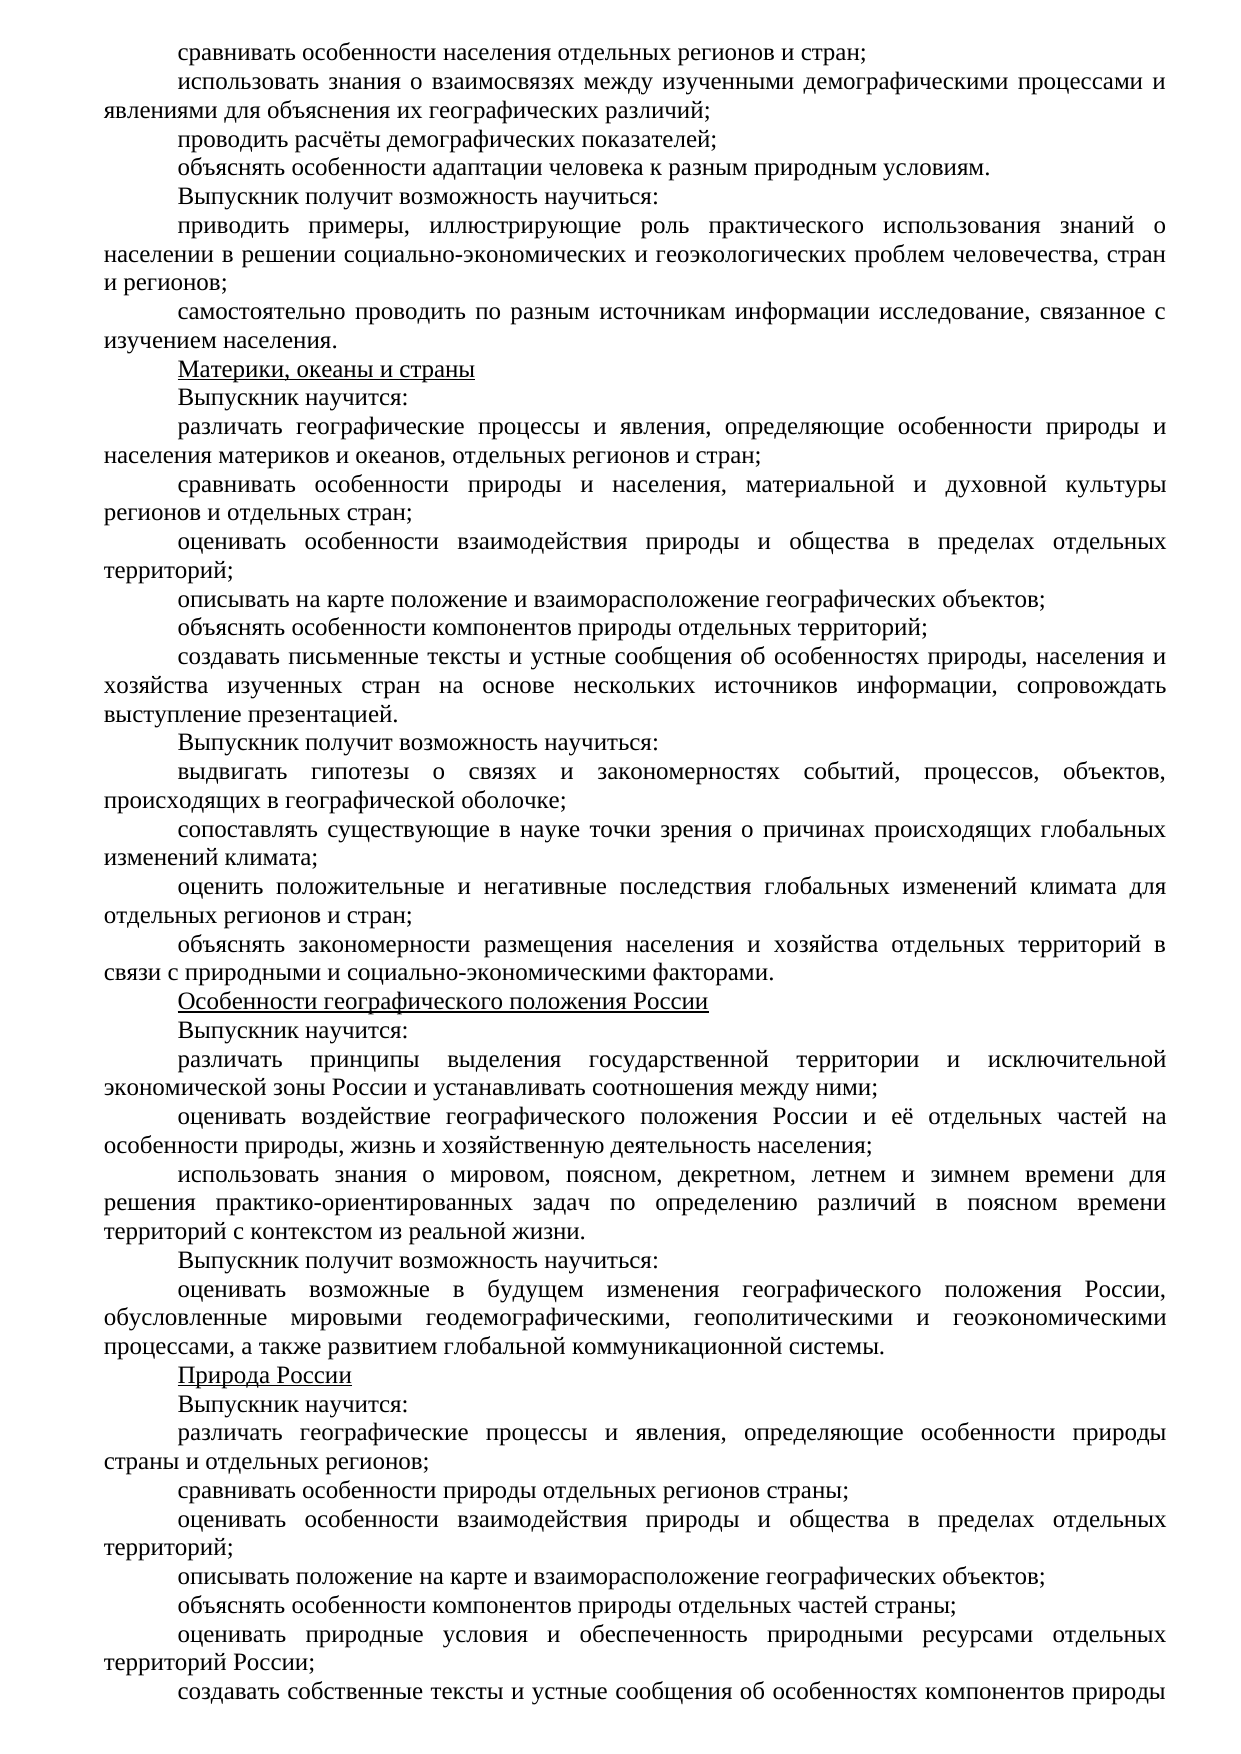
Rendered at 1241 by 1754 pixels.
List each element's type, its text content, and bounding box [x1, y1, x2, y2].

text Особенности географического положения России [103, 986, 1167, 1015]
text описывать на карте положение и взаиморасположение географических объектов; [103, 584, 1167, 612]
text выдвигать гипотезы о связях и закономерностях событий, процессов, объектов, происходящих в географической оболочке; [103, 756, 1167, 814]
text оценивать особенности взаимодействия природы и общества в пределах отдельных территорий; [103, 526, 1167, 584]
text объяснять особенности адаптации человека к разным природным условиям. [103, 152, 1167, 181]
text различать географические процессы и явления, определяющие особенности природы и населения материков и океанов, отдельных регионов и стран; [103, 411, 1167, 469]
text различать принципы выделения государственной территории и исключительной экономической зоны России и устанавливать соотношения между ними; [103, 1044, 1167, 1101]
text различать географические процессы и явления, определяющие особенности природы страны и отдельных регионов; [103, 1417, 1167, 1475]
text Выпускник получит возможность научиться: [103, 1245, 1167, 1274]
text сравнивать особенности природы и населения, материальной и духовной культуры регионов и отдельных стран; [103, 469, 1167, 526]
text Выпускник научится: [103, 1389, 1167, 1417]
text сравнивать особенности населения отдельных регионов и стран; [103, 37, 1167, 66]
text Природа России [103, 1360, 1167, 1389]
text приводить примеры, иллюстрирующие роль практического использования знаний о населении в решении социально-экономических и геоэкологических проблем человечества, стран и регионов; [103, 210, 1167, 296]
text объяснять особенности компонентов природы отдельных частей страны; [103, 1590, 1167, 1619]
text объяснять особенности компонентов природы отдельных территорий; [103, 612, 1167, 641]
text сопоставлять существующие в науке точки зрения о причинах происходящих глобальных изменений климата; [103, 814, 1167, 871]
text создавать письменные тексты и устные сообщения об особенностях природы, населения и хозяйства изученных стран на основе нескольких источников информации, сопровождать выступление презентацией. [103, 641, 1167, 727]
text оценивать особенности взаимодействия природы и общества в пределах отдельных территорий; [103, 1504, 1167, 1561]
text использовать знания о мировом, поясном, декретном, летнем и зимнем времени для решения практико-ориентированных задач по определению различий в поясном времени территорий с контекстом из реальной жизни. [103, 1159, 1167, 1245]
text объяснять закономерности размещения населения и хозяйства отдельных территорий в связи с природными и социально-экономическими факторами. [103, 929, 1167, 986]
text самостоятельно проводить по разным источникам информации исследование, связанное с изучением населения. [103, 296, 1167, 354]
text проводить расчёты демографических показателей; [103, 124, 1167, 152]
text оценивать природные условия и обеспеченность природными ресурсами отдельных территорий России; [103, 1619, 1167, 1676]
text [103, 1676, 1167, 1705]
text Выпускник получит возможность научиться: [103, 181, 1167, 210]
text Материки, океаны и страны [103, 354, 1167, 382]
text описывать положение на карте и взаиморасположение географических объектов; [103, 1561, 1167, 1590]
text оценить положительные и негативные последствия глобальных изменений климата для отдельных регионов и стран; [103, 871, 1167, 929]
text сравнивать особенности природы отдельных регионов страны; [103, 1475, 1167, 1504]
text оценивать возможные в будущем изменения географического положения России, обусловленные мировыми геодемографическими, геополитическими и геоэкономическими процессами, а также развитием глобальной коммуникационной системы. [103, 1274, 1167, 1360]
text Выпускник научится: [103, 1015, 1167, 1044]
text оценивать воздействие географического положения России и её отдельных частей на особенности природы, жизнь и хозяйственную деятельность населения; [103, 1101, 1167, 1159]
text Выпускник научится: [103, 382, 1167, 411]
text использовать знания о взаимосвязях между изученными демографическими процессами и явлениями для объяснения их географических различий; [103, 66, 1167, 124]
text Выпускник получит возможность научиться: [103, 727, 1167, 756]
